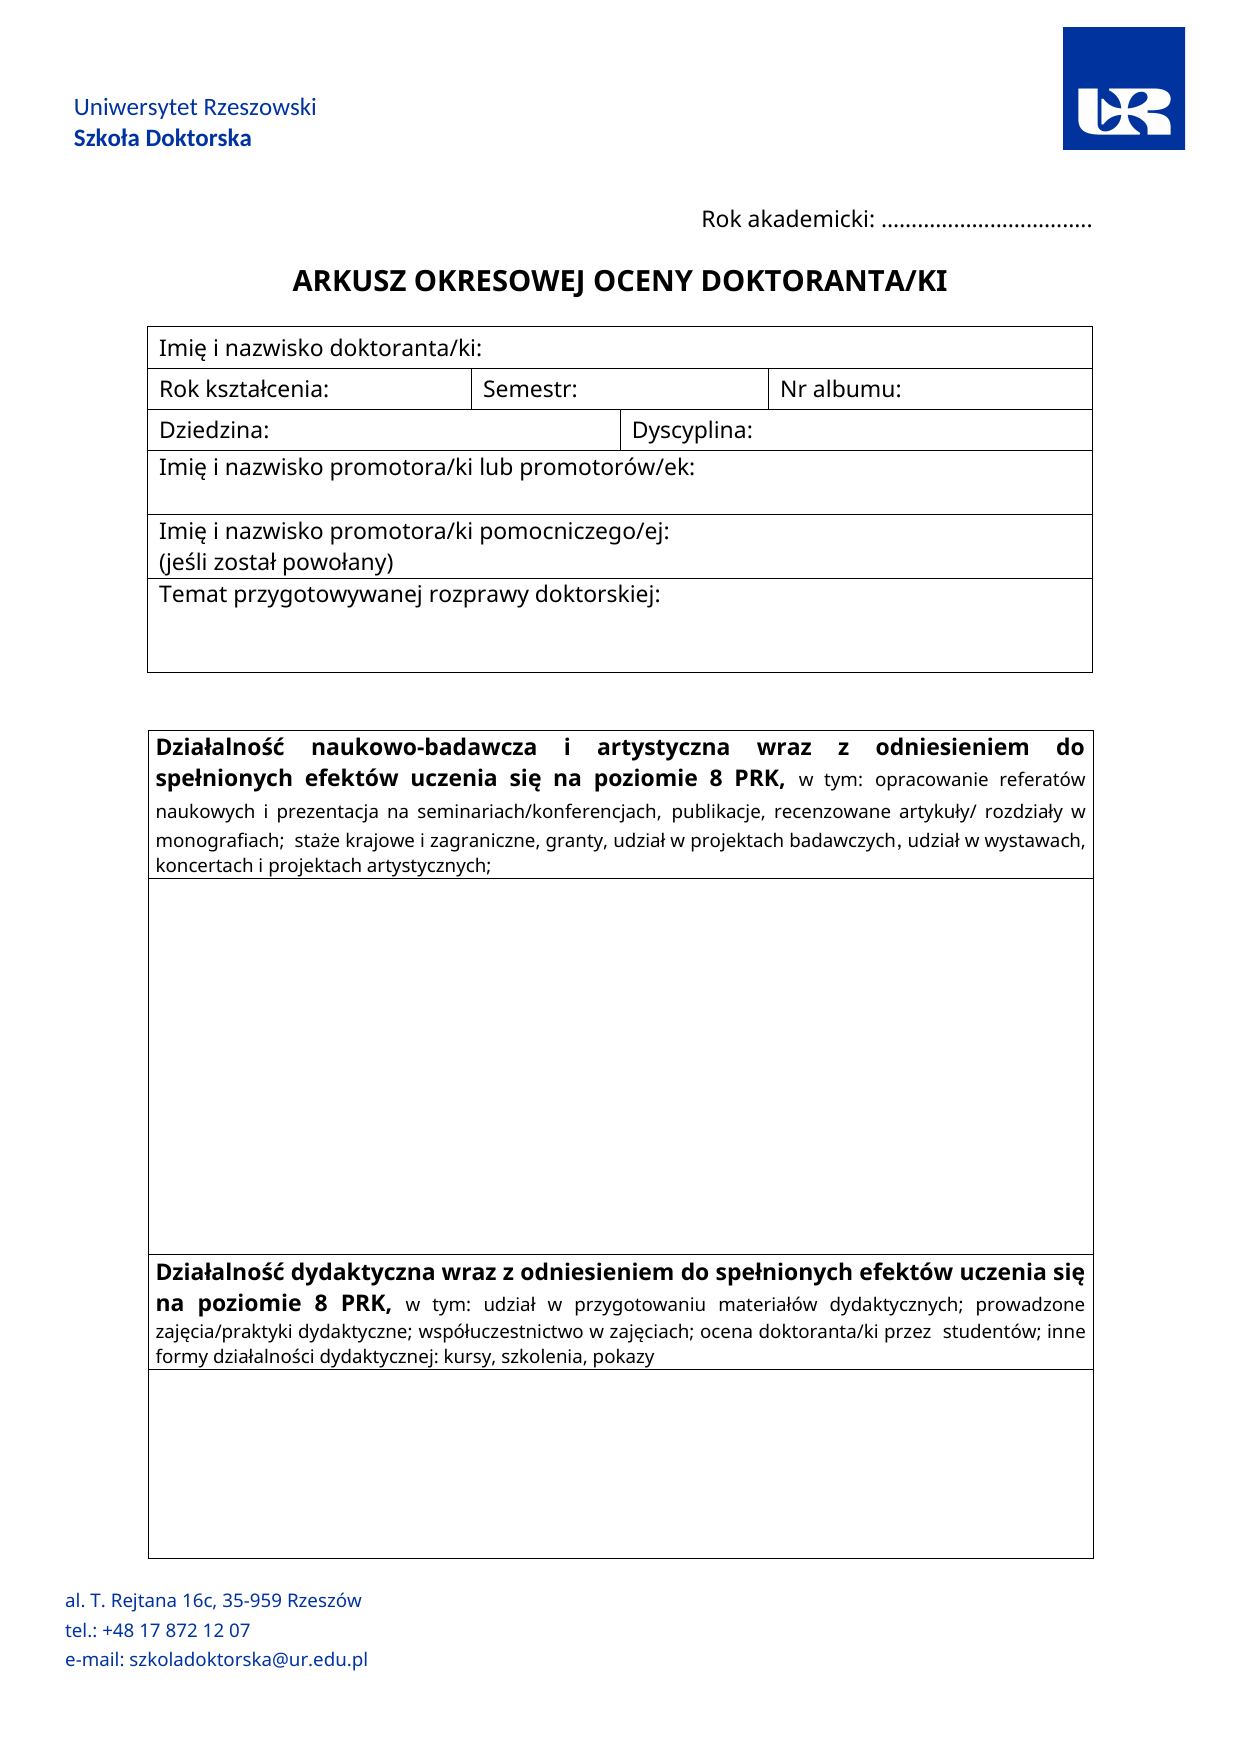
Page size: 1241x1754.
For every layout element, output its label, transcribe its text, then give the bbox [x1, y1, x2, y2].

table_cell Nr albumu: [769, 369, 1092, 409]
table_header Imię i nazwisko doktoranta/ki: [148, 327, 1092, 368]
table_cell Rok kształcenia: [148, 369, 471, 409]
table_cell Temat przygotowywanej rozprawy doktorskiej: [148, 579, 1092, 672]
picture [1063, 27, 1186, 150]
text ARKUSZ OKRESOWEJ OCENY DOKTORANTA/KI [148, 260, 1093, 299]
text Rok akademicki: …………………………….. [148, 203, 1093, 234]
table_cell Imię i nazwisko promotora/ki lub promotorów/ek: [148, 451, 1092, 514]
table_cell [149, 879, 1093, 1254]
table_cell Imię i nazwisko promotora/ki pomocniczego/ej: (jeśli został powołany) [148, 515, 1092, 577]
table_cell Działalność dydaktyczna wraz z odniesieniem do spełnionych efektów uczenia się na poziomie 8 PRK, w tym: udział w przygotowaniu materiałów dydaktycznych; prowadzone zajęcia/praktyki dydaktyczne; współuczestnictwo w zajęciach; ocena doktoranta/ki przez studentów; inne formy działalności dydaktycznej: kursy, szkolenia, pokazy [149, 1255, 1093, 1369]
table_cell Dziedzina: [148, 410, 620, 450]
table_cell Dyscyplina: [621, 410, 1092, 450]
table_header Działalność naukowo-badawcza i artystyczna wraz z odniesieniem do spełnionych efektów uczenia się na poziomie 8 PRK, w tym: opracowanie referatów naukowych i prezentacja na seminariach/konferencjach, publikacje, recenzowane artykuły/ rozdziały w monografiach; staże krajowe i zagraniczne, granty, udział w projektach badawczych, udział w wystawach, koncertach i projektach artystycznych; [149, 731, 1093, 878]
table_cell Semestr: [472, 369, 768, 409]
table_cell [149, 1370, 1093, 1557]
